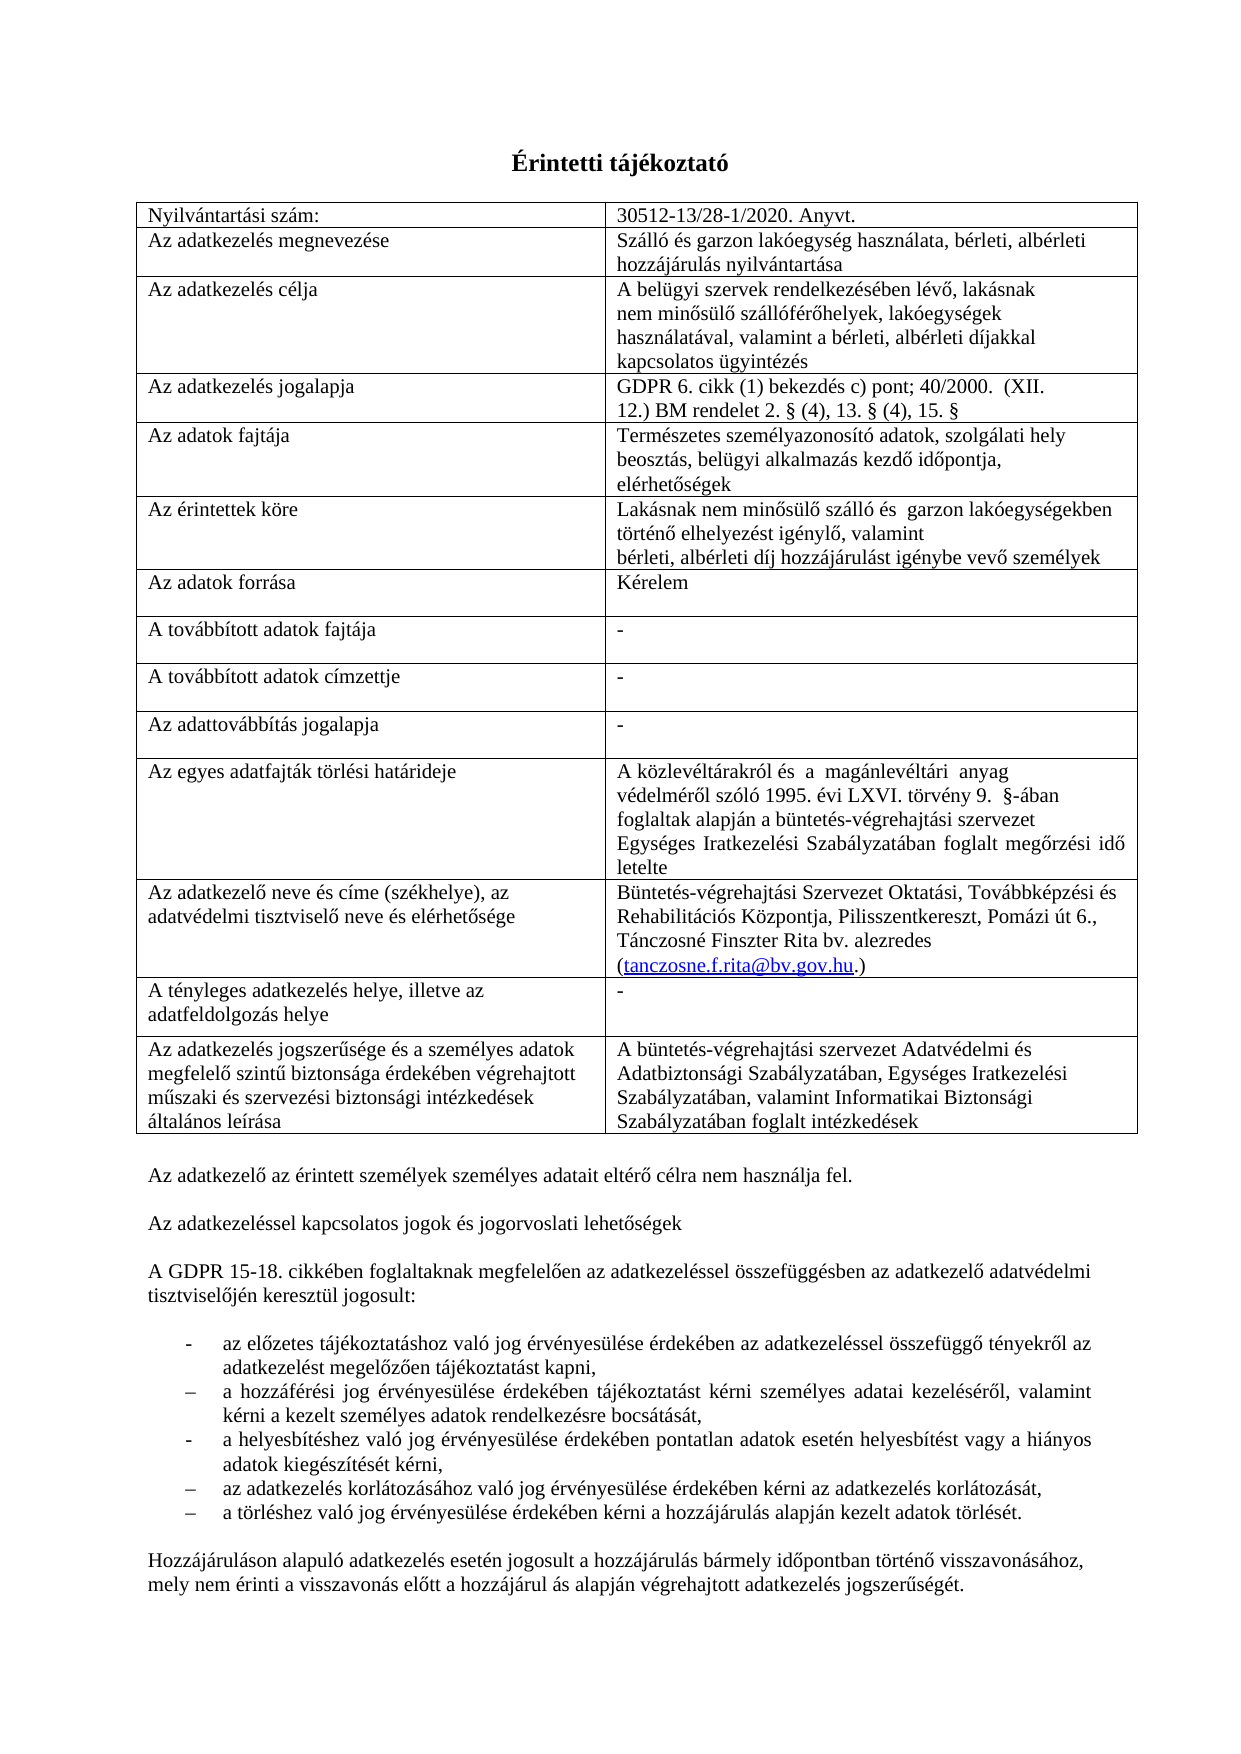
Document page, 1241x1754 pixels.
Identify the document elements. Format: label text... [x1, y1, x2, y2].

table_cell A továbbított adatok címzettje [137, 664, 605, 711]
table_cell Kérelem [606, 570, 1137, 616]
text mely nem érinti a visszavonás előtt a hozzájárul ás alapján végrehajtott adatkezelés jogszerűségét. [148, 1572, 1093, 1596]
table_cell - [606, 617, 1137, 663]
table_cell Az adatkezelés célja [137, 277, 605, 373]
table_cell Az adatkezelés jogszerűsége és a személyes adatok megfelelő szintű biztonsága érdekében végrehajtott műszaki és szervezési biztonsági intézkedések általános leírása [137, 1037, 605, 1133]
text A GDPR 15-18. cikkében foglaltaknak megfelelően az adatkezeléssel összefüggésben az adatkezelő adatvédelmi tisztviselőjén keresztül jogosult: [148, 1259, 1093, 1307]
list az előzetes tájékoztatáshoz való jog érvényesülése érdekében az adatkezeléssel összefüggő tényekről az adatkezelést megelőzően tájékoztatást kapni, [185, 1331, 1093, 1379]
text Az adatkezeléssel kapcsolatos jogok és jogorvoslati lehetőségek [148, 1211, 1093, 1235]
table_cell A tényleges adatkezelés helye, illetve az adatfeldolgozás helye [137, 978, 605, 1036]
table_header 30512-13/28-1/2020. Anyvt. [606, 203, 1137, 227]
table_cell Az adatkezelő neve és címe (székhelye), az adatvédelmi tisztviselő neve és elérhetősége [137, 880, 605, 977]
table_cell Az adatok forrása [137, 570, 605, 616]
text Az adatkezelő az érintett személyek személyes adatait eltérő célra nem használja fel. [148, 1163, 1093, 1187]
table_cell Az adatok fajtája [137, 423, 605, 496]
table_cell Az érintettek köre [137, 497, 605, 569]
table_cell A belügyi szervek rendelkezésében lévő, lakásnak nem minősülő szállóférőhelyek, lakóegységek használatával, valamint a bérleti, albérleti díjakkal kapcsolatos ügyintézés [606, 277, 1137, 373]
text Hozzájáruláson alapuló adatkezelés esetén jogosult a hozzájárulás bármely időpontban történő visszavonásához, [148, 1548, 1093, 1572]
table_cell - [606, 978, 1137, 1036]
table_cell Szálló és garzon lakóegység használata, bérleti, albérleti hozzájárulás nyilvántartása [606, 228, 1137, 276]
list a helyesbítéshez való jog érvényesülése érdekében pontatlan adatok esetén helyesbítést vagy a hiányos adatok kiegészítését kérni, [185, 1427, 1093, 1476]
list az adatkezelés korlátozásához való jog érvényesülése érdekében kérni az adatkezelés korlátozását, [185, 1476, 1093, 1499]
table_cell Az adatkezelés megnevezése [137, 228, 605, 276]
table_cell Az adatkezelés jogalapja [137, 374, 605, 422]
table_cell Az adattovábbítás jogalapja [137, 712, 605, 758]
table_cell Az egyes adatfajták törlési határideje [137, 759, 605, 879]
table_cell Büntetés-végrehajtási Szervezet Oktatási, Továbbképzési és Rehabilitációs Központja, Pilisszentkereszt, Pomázi út 6., Tánczosné Finszter Rita bv. alezredes (tanczosne.f.rita@bv.gov.hu.) [606, 880, 1137, 977]
list a törléshez való jog érvényesülése érdekében kérni a hozzájárulás alapján kezelt adatok törlését. [185, 1499, 1093, 1524]
table_cell - [606, 712, 1137, 758]
table_cell - [606, 664, 1137, 711]
text Érintetti tájékoztató [148, 148, 1093, 176]
table_header Nyilvántartási szám: [137, 203, 605, 227]
table_cell A közlevéltárakról és a magánlevéltári anyag védelméről szóló 1995. évi LXVI. törvény 9. §-ában foglaltak alapján a büntetés-végrehajtási szervezet Egységes Iratkezelési Szabályzatában foglalt megőrzési idő letelte [606, 759, 1137, 879]
list a hozzáférési jog érvényesülése érdekében tájékoztatást kérni személyes adatai kezeléséről, valamint kérni a kezelt személyes adatok rendelkezésre bocsátását, [185, 1379, 1093, 1427]
table_cell GDPR 6. cikk (1) bekezdés c) pont; 40/2000. (XII. 12.) BM rendelet 2. § (4), 13. § (4), 15. § [606, 374, 1137, 422]
table_cell Lakásnak nem minősülő szálló és garzon lakóegységekben történő elhelyezést igénylő, valamint bérleti, albérleti díj hozzájárulást igénybe vevő személyek [606, 497, 1137, 569]
table_cell A továbbított adatok fajtája [137, 617, 605, 663]
table_cell Természetes személyazonosító adatok, szolgálati hely beosztás, belügyi alkalmazás kezdő időpontja, elérhetőségek [606, 423, 1137, 496]
table_cell A büntetés-végrehajtási szervezet Adatvédelmi és Adatbiztonsági Szabályzatában, Egységes Iratkezelési Szabályzatában, valamint Informatikai Biztonsági Szabályzatában foglalt intézkedések [606, 1037, 1137, 1133]
